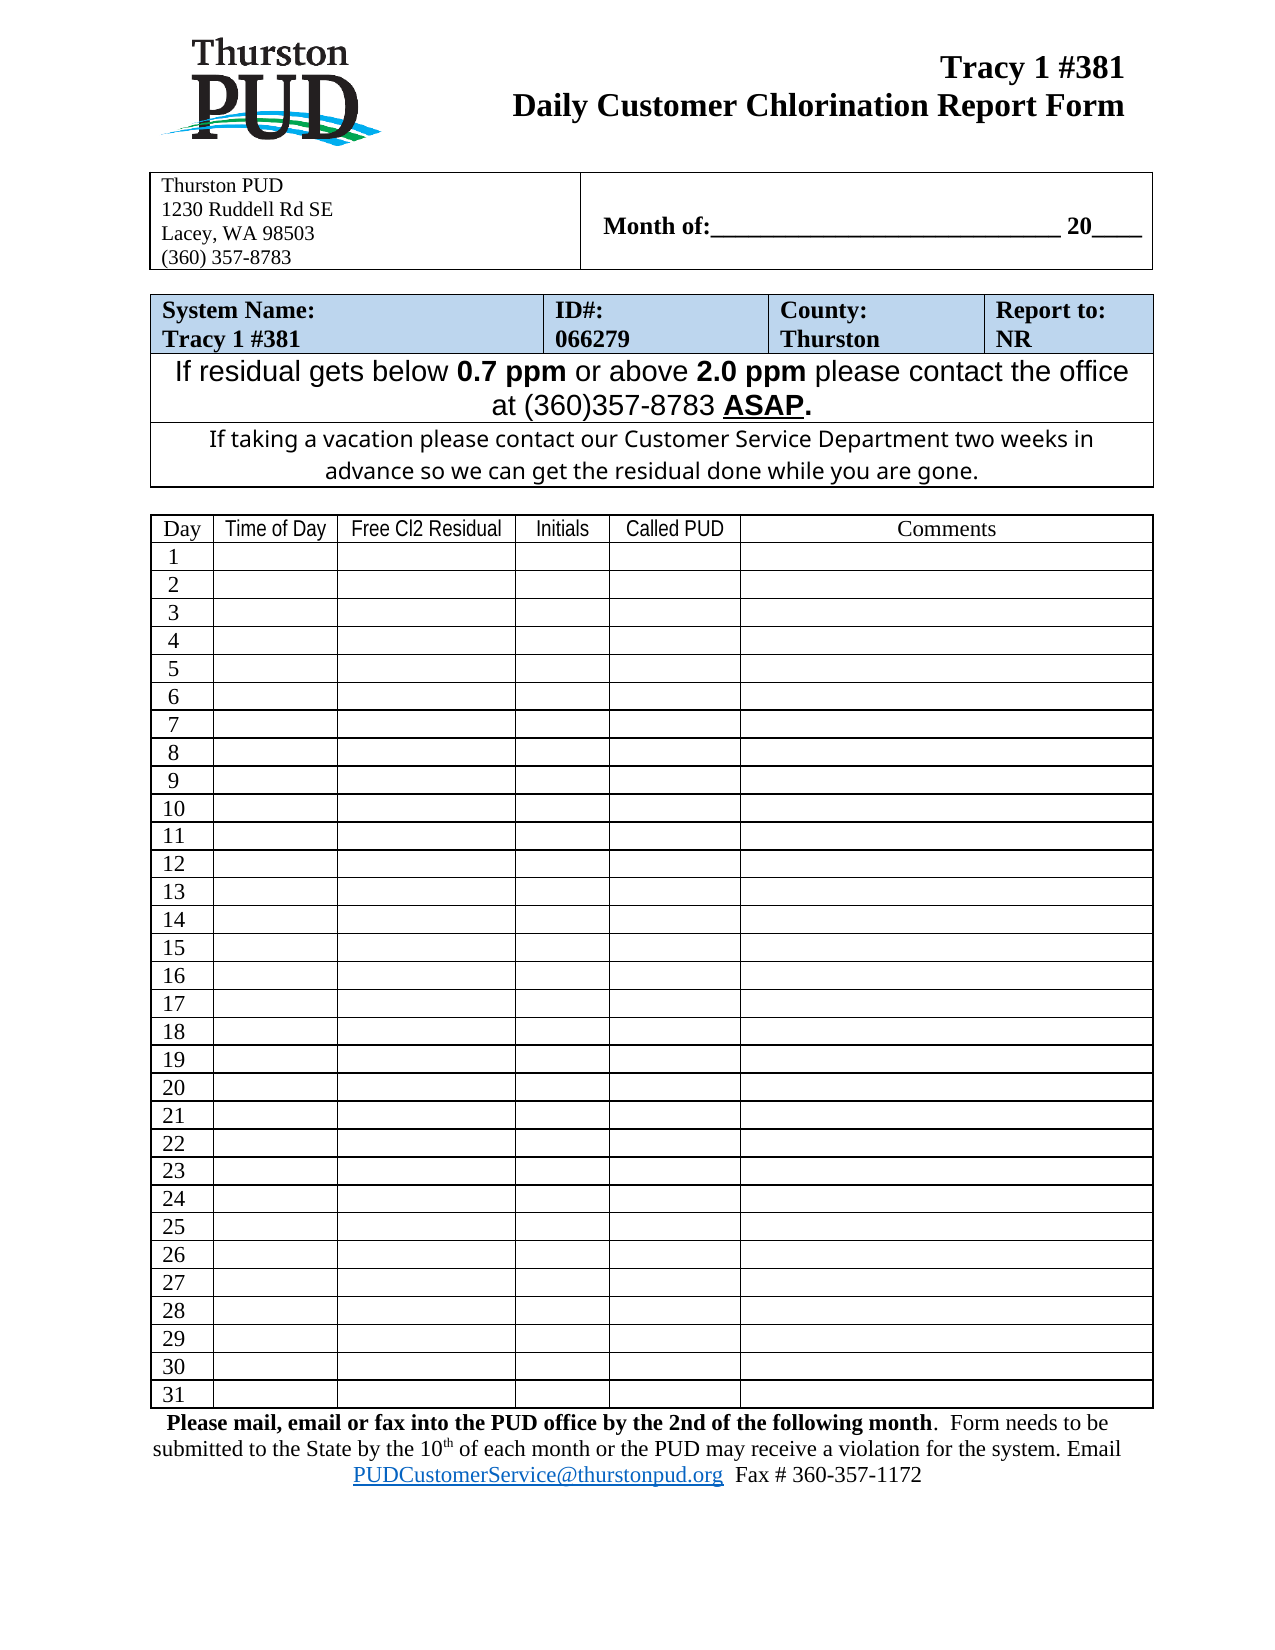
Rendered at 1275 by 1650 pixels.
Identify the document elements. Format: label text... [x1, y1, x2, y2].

table_cell 28 [152, 1297, 213, 1323]
table_cell [741, 906, 1152, 933]
table_cell [610, 934, 740, 961]
table_cell If residual gets below 0.7 ppm or above 2.0 ppm please contact the office at (360)357-8783 ASAP. [151, 354, 1153, 422]
table_cell [338, 1018, 515, 1044]
table_cell [610, 1158, 740, 1184]
table_cell [610, 795, 740, 821]
table_cell [610, 1046, 740, 1072]
table_cell [214, 1102, 337, 1128]
table_cell 6 [152, 683, 213, 709]
table_cell [338, 934, 515, 961]
text Please mail, email or fax into the PUD office by the 2nd of the following month. Form needs to be submitted to the State by the 10th of each month or the PUD may receive a violation for the system. Email PUDCustomerService@thurstonpud.org Fax # 360-357-1172 [150, 1409, 1125, 1488]
table_cell 31 [152, 1381, 213, 1407]
table_cell [741, 711, 1152, 737]
table_cell [610, 1186, 740, 1212]
table_cell [610, 767, 740, 793]
table_cell [338, 1297, 515, 1323]
table_cell [338, 1102, 515, 1128]
table_cell [741, 683, 1152, 709]
table_cell 26 [152, 1241, 213, 1268]
table_header County: Thurston [769, 295, 984, 353]
table_cell [610, 1353, 740, 1379]
table_cell [610, 1074, 740, 1100]
table_cell [214, 1046, 337, 1072]
table_cell If taking a vacation please contact our Customer Service Department two weeks in advance so we can get the residual done while you are gone. [151, 423, 1153, 486]
table_cell [338, 1381, 515, 1407]
table_cell [741, 655, 1152, 681]
table_cell [338, 1046, 515, 1072]
table_cell [516, 543, 609, 570]
table_cell [214, 795, 337, 821]
table_cell [214, 962, 337, 988]
table_cell 11 [152, 823, 213, 849]
table_cell [610, 1018, 740, 1044]
table_cell [338, 1130, 515, 1156]
table_cell 21 [152, 1102, 213, 1128]
table_cell 30 [152, 1353, 213, 1379]
table_cell [610, 543, 740, 570]
table_cell [741, 1018, 1152, 1044]
table_cell [741, 1353, 1152, 1379]
table_cell [741, 823, 1152, 849]
table_cell [741, 739, 1152, 765]
table_cell [214, 990, 337, 1016]
table_cell [338, 1074, 515, 1100]
table_cell [610, 571, 740, 598]
table_cell [741, 851, 1152, 877]
table_cell [214, 655, 337, 681]
table_cell [338, 767, 515, 793]
table_cell [338, 1241, 515, 1268]
table_cell 20 [152, 1074, 213, 1100]
table_cell [610, 906, 740, 933]
table_cell [214, 1325, 337, 1351]
table_cell [610, 599, 740, 626]
table_header ID#: 066279 [544, 295, 768, 353]
table_cell [741, 1158, 1152, 1184]
table_cell [516, 1297, 609, 1323]
table_cell [214, 571, 337, 598]
table_cell 8 [152, 739, 213, 765]
table_cell [741, 1213, 1152, 1240]
table_cell 12 [152, 851, 213, 877]
table_cell 9 [152, 767, 213, 793]
table_cell [214, 906, 337, 933]
table_cell [338, 851, 515, 877]
table_cell [214, 934, 337, 961]
table_header Called PUD [610, 516, 740, 542]
table_cell [610, 1213, 740, 1240]
table_cell [516, 655, 609, 681]
table_cell [338, 1353, 515, 1379]
table_cell [338, 683, 515, 709]
picture [151, 29, 390, 145]
table_cell [338, 1158, 515, 1184]
table_cell 18 [152, 1018, 213, 1044]
table_header Time of Day [214, 516, 337, 542]
table_cell 4 [152, 627, 213, 653]
table_cell 10 [152, 795, 213, 821]
table_cell [516, 1130, 609, 1156]
table_cell [516, 1186, 609, 1212]
table_cell [516, 1046, 609, 1072]
table_cell [610, 990, 740, 1016]
table_cell [214, 1241, 337, 1268]
table_cell [338, 990, 515, 1016]
table_cell [516, 1241, 609, 1268]
table_cell [741, 962, 1152, 988]
table_cell [610, 1241, 740, 1268]
table_cell [338, 878, 515, 905]
table_cell [741, 1074, 1152, 1100]
table_cell [741, 1241, 1152, 1268]
table_header Day [152, 516, 213, 542]
table_cell 27 [152, 1269, 213, 1296]
table_cell [741, 543, 1152, 570]
table_cell [516, 627, 609, 653]
table_cell [516, 906, 609, 933]
table_cell [741, 1269, 1152, 1296]
table_header Report to: NR [985, 295, 1153, 353]
table_cell [516, 1158, 609, 1184]
table_cell [338, 1186, 515, 1212]
table_cell 16 [152, 962, 213, 988]
table_cell 5 [152, 655, 213, 681]
table_cell [741, 934, 1152, 961]
table_cell [516, 823, 609, 849]
table_cell [516, 739, 609, 765]
table_cell [214, 1353, 337, 1379]
table_cell [741, 1325, 1152, 1351]
table_cell 24 [152, 1186, 213, 1212]
table_cell [516, 711, 609, 737]
table_cell [214, 599, 337, 626]
table_cell [741, 1297, 1152, 1323]
table_cell [610, 1297, 740, 1323]
table_cell [338, 962, 515, 988]
table_cell [214, 1186, 337, 1212]
table_cell 7 [152, 711, 213, 737]
table_cell 17 [152, 990, 213, 1016]
table_cell [741, 990, 1152, 1016]
table_cell [610, 1381, 740, 1407]
table_cell [516, 990, 609, 1016]
table_cell [516, 851, 609, 877]
table_cell [338, 739, 515, 765]
table_cell [516, 1018, 609, 1044]
table_cell 14 [152, 906, 213, 933]
table_cell [214, 683, 337, 709]
table_cell [214, 627, 337, 653]
table_header System Name: Tracy 1 #381 [151, 295, 543, 353]
table_cell [516, 1353, 609, 1379]
table_cell [338, 571, 515, 598]
table_cell [610, 962, 740, 988]
table_cell [741, 878, 1152, 905]
table_cell [338, 795, 515, 821]
table_cell [214, 1381, 337, 1407]
table_cell [610, 739, 740, 765]
table_cell 2 [152, 571, 213, 598]
table_cell [516, 1325, 609, 1351]
table_cell [214, 851, 337, 877]
table_cell [214, 543, 337, 570]
table_cell [338, 599, 515, 626]
table_header Free Cl2 Residual [338, 516, 515, 542]
table_cell [214, 1269, 337, 1296]
table_cell [214, 1018, 337, 1044]
table_cell [516, 1102, 609, 1128]
table_cell 15 [152, 934, 213, 961]
table_cell [214, 1130, 337, 1156]
table_cell [610, 655, 740, 681]
table_cell [516, 1074, 609, 1100]
table_cell [516, 1213, 609, 1240]
table_cell [516, 934, 609, 961]
table_cell [741, 599, 1152, 626]
table_cell [741, 1102, 1152, 1128]
table_cell [214, 823, 337, 849]
table_cell 3 [152, 599, 213, 626]
table_cell [516, 683, 609, 709]
table_cell [214, 1213, 337, 1240]
table_cell [338, 1325, 515, 1351]
table_cell 22 [152, 1130, 213, 1156]
table_cell [338, 1213, 515, 1240]
table_header Initials [516, 516, 609, 542]
table_cell [516, 1269, 609, 1296]
table_cell [338, 655, 515, 681]
table_cell [338, 543, 515, 570]
table_cell [610, 823, 740, 849]
table_header Comments [741, 516, 1152, 542]
table_cell [610, 1269, 740, 1296]
table_cell [214, 767, 337, 793]
table_cell [338, 1269, 515, 1296]
table_cell [516, 599, 609, 626]
table_cell [516, 571, 609, 598]
table_cell [741, 1381, 1152, 1407]
table_cell [338, 906, 515, 933]
table_cell [610, 683, 740, 709]
table_cell [214, 878, 337, 905]
table_cell [516, 962, 609, 988]
table_cell [741, 1046, 1152, 1072]
table_cell [610, 851, 740, 877]
table_cell [214, 739, 337, 765]
table_cell [338, 823, 515, 849]
table_cell [610, 878, 740, 905]
table_cell 23 [152, 1158, 213, 1184]
table_cell [610, 1325, 740, 1351]
table_cell [610, 711, 740, 737]
table_cell [741, 1186, 1152, 1212]
table_cell 13 [152, 878, 213, 905]
table_cell [741, 627, 1152, 653]
table_cell [516, 878, 609, 905]
table_cell [338, 711, 515, 737]
table_cell [610, 1102, 740, 1128]
table_cell [214, 711, 337, 737]
table_cell [610, 1130, 740, 1156]
table_cell [516, 1381, 609, 1407]
table_cell 25 [152, 1213, 213, 1240]
table_cell [610, 627, 740, 653]
table_cell 29 [152, 1325, 213, 1351]
table_cell [516, 767, 609, 793]
table_cell [214, 1074, 337, 1100]
table_cell [741, 795, 1152, 821]
table_cell [741, 1130, 1152, 1156]
table_cell [741, 571, 1152, 598]
table_cell 19 [152, 1046, 213, 1072]
table_cell [741, 767, 1152, 793]
table_cell [214, 1158, 337, 1184]
table_cell [338, 627, 515, 653]
table_cell [214, 1297, 337, 1323]
table_cell [516, 795, 609, 821]
table_cell 1 [152, 543, 213, 570]
